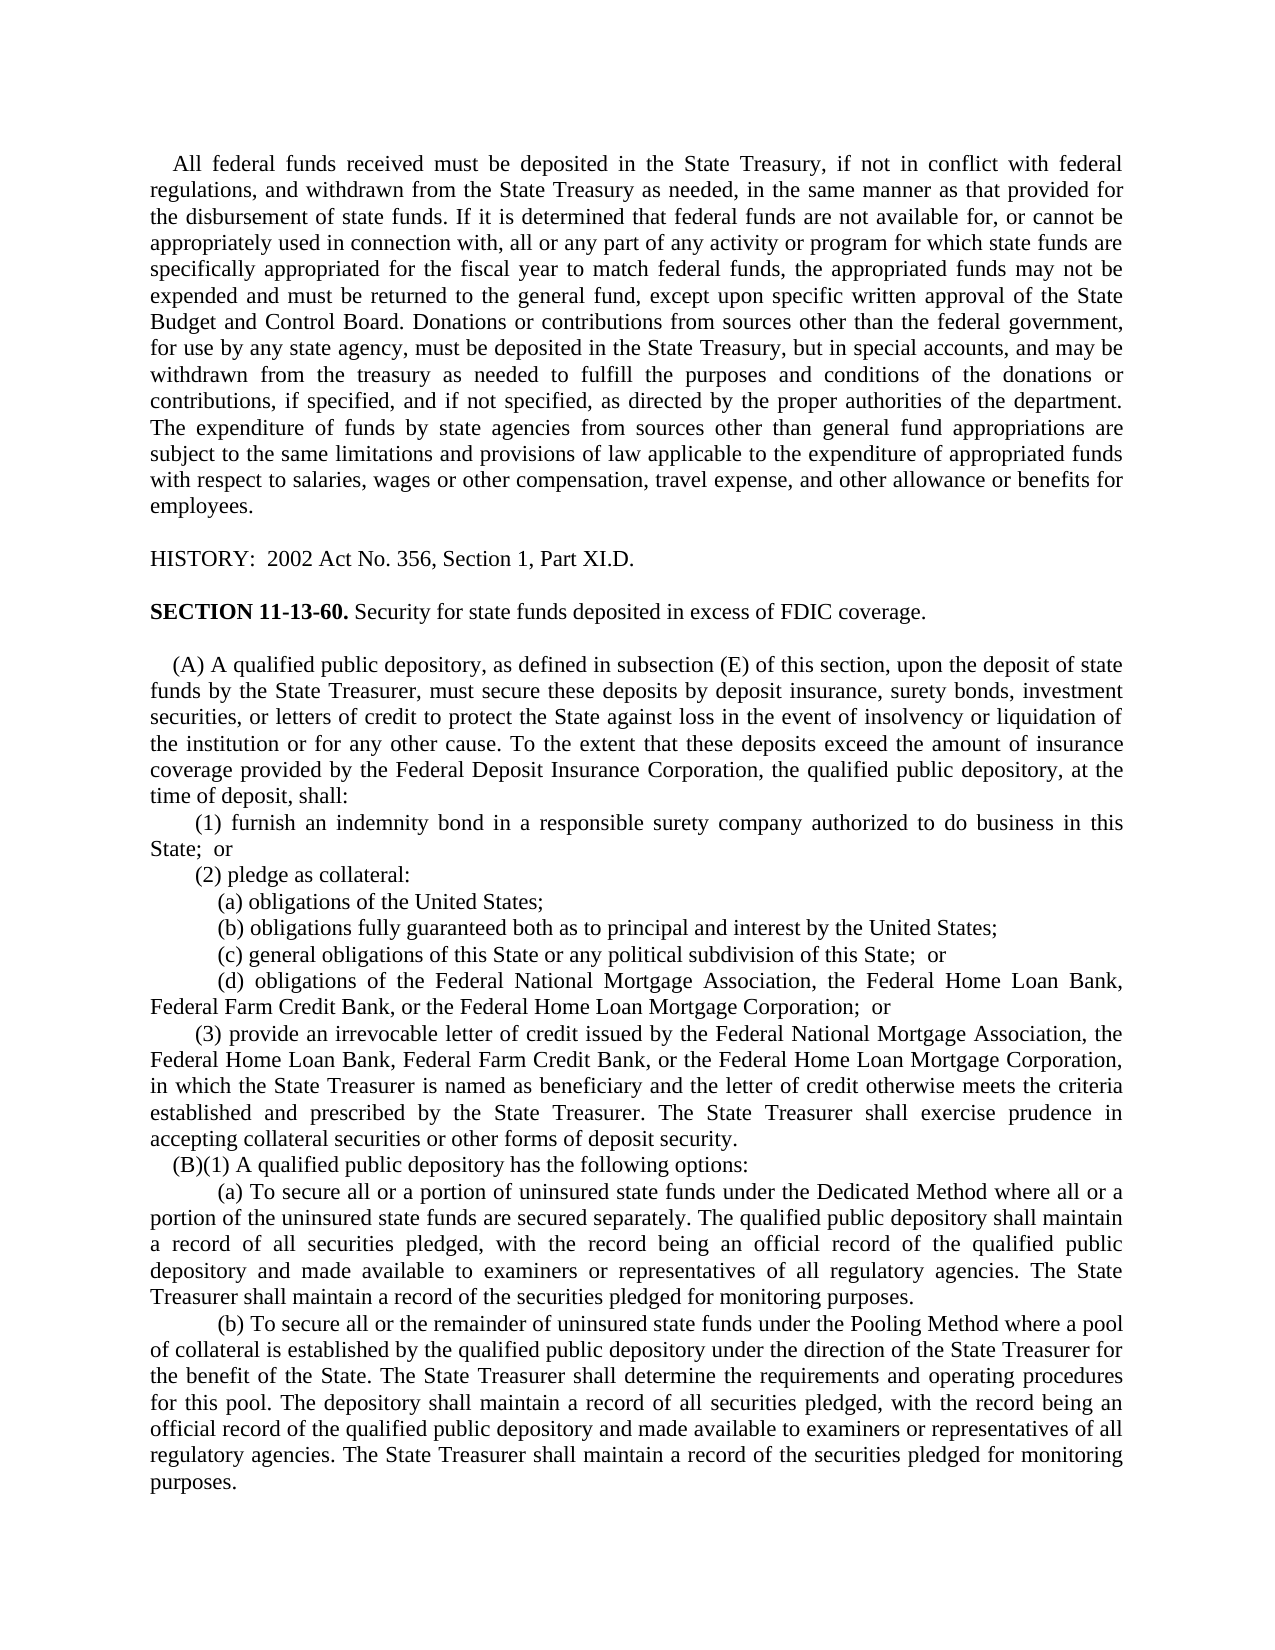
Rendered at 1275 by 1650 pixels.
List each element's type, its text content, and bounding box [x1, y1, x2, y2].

text (d) obligations of the Federal National Mortgage Association, the Federal Home Loan Bank, Federal Farm Credit Bank, or the Federal Home Loan Mortgage Corporation; or [150, 967, 1125, 1020]
text (1) furnish an indemnity bond in a responsible surety company authorized to do business in this State; or [150, 809, 1125, 862]
text All federal funds received must be deposited in the State Treasury, if not in conflict with federal regulations, and withdrawn from the State Treasury as needed, in the same manner as that provided for the disbursement of state funds. If it is determined that federal funds are not available for, or cannot be appropriately used in connection with, all or any part of any activity or program for which state funds are specifically appropriated for the fiscal year to match federal funds, the appropriated funds may not be expended and must be returned to the general fund, except upon specific written approval of the State Budget and Control Board. Donations or contributions from sources other than the federal government, for use by any state agency, must be deposited in the State Treasury, but in special accounts, and may be withdrawn from the treasury as needed to fulfill the purposes and conditions of the donations or contributions, if specified, and if not specified, as directed by the proper authorities of the department. The expenditure of funds by state agencies from sources other than general fund appropriations are subject to the same limitations and provisions of law applicable to the expenditure of appropriated funds with respect to salaries, wages or other compensation, travel expense, and other allowance or benefits for employees. [150, 150, 1125, 519]
text (a) obligations of the United States; [150, 888, 1125, 914]
text (B)(1) A qualified public depository has the following options: [150, 1151, 1125, 1178]
text (b) obligations fully guaranteed both as to principal and interest by the United States; [150, 914, 1125, 941]
text (a) To secure all or a portion of uninsured state funds under the Dedicated Method where all or a portion of the uninsured state funds are secured separately. The qualified public depository shall maintain a record of all securities pledged, with the record being an official record of the qualified public depository and made available to examiners or representatives of all regulatory agencies. The State Treasurer shall maintain a record of the securities pledged for monitoring purposes. [150, 1178, 1125, 1309]
text (c) general obligations of this State or any political subdivision of this State; or [150, 941, 1125, 967]
text (3) provide an irrevocable letter of credit issued by the Federal National Mortgage Association, the Federal Home Loan Bank, Federal Farm Credit Bank, or the Federal Home Loan Mortgage Corporation, in which the State Treasurer is named as beneficiary and the letter of credit otherwise meets the criteria established and prescribed by the State Treasurer. The State Treasurer shall exercise prudence in accepting collateral securities or other forms of deposit security. [150, 1020, 1125, 1151]
text SECTION 11-13-60. Security for state funds deposited in excess of FDIC coverage. [150, 598, 1125, 624]
text HISTORY: 2002 Act No. 356, Section 1, Part XI.D. [150, 545, 1125, 572]
text (A) A qualified public depository, as defined in subsection (E) of this section, upon the deposit of state funds by the State Treasurer, must secure these deposits by deposit insurance, surety bonds, investment securities, or letters of credit to protect the State against loss in the event of insolvency or liquidation of the institution or for any other cause. To the extent that these deposits exceed the amount of insurance coverage provided by the Federal Deposit Insurance Corporation, the qualified public depository, at the time of deposit, shall: [150, 651, 1125, 809]
text (2) pledge as collateral: [150, 862, 1125, 888]
text (b) To secure all or the remainder of uninsured state funds under the Pooling Method where a pool of collateral is established by the qualified public depository under the direction of the State Treasurer for the benefit of the State. The State Treasurer shall determine the requirements and operating procedures for this pool. The depository shall maintain a record of all securities pledged, with the record being an official record of the qualified public depository and made available to examiners or representatives of all regulatory agencies. The State Treasurer shall maintain a record of the securities pledged for monitoring purposes. [150, 1309, 1125, 1494]
